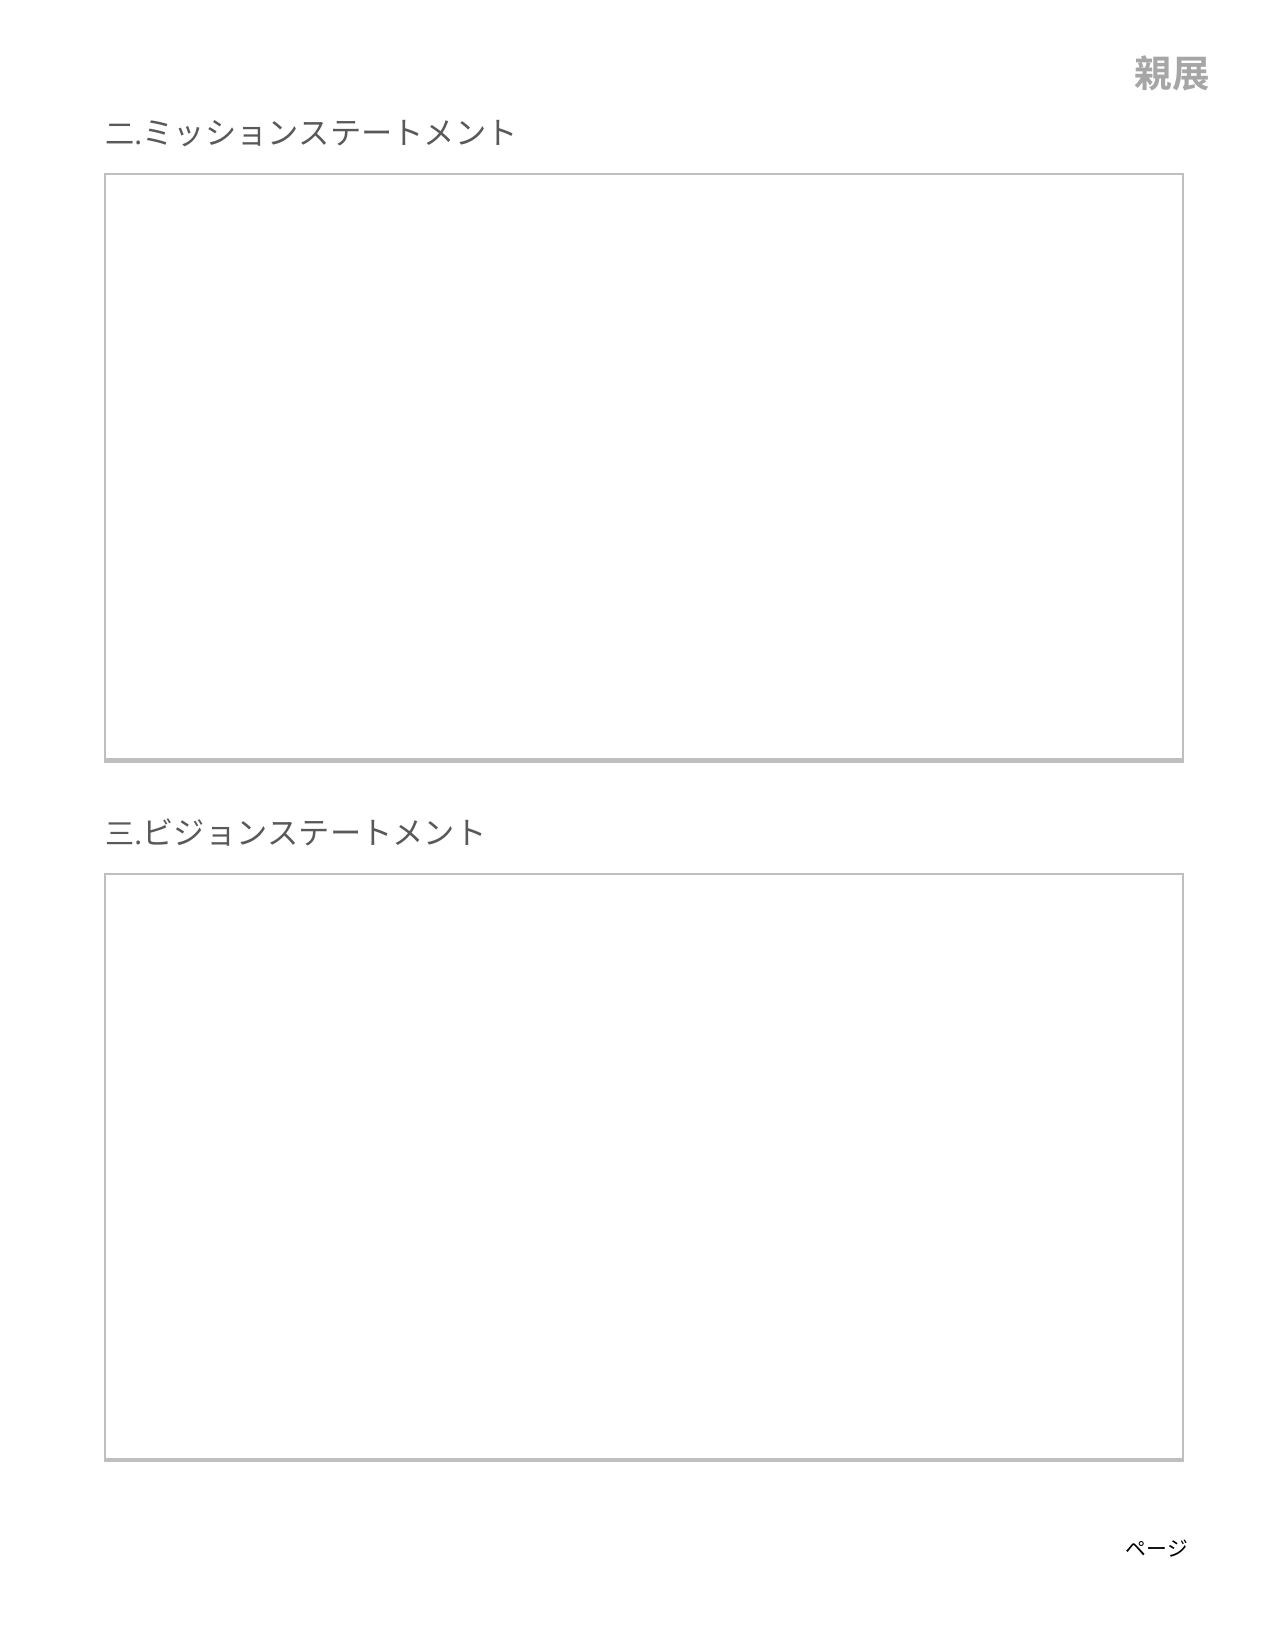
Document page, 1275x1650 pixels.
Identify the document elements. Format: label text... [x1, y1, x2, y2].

subtitle ビジョンステートメント [105, 813, 1200, 853]
table_header [106, 175, 1182, 758]
subtitle ミッションステートメント [105, 113, 1200, 153]
table_header [106, 875, 1182, 1458]
